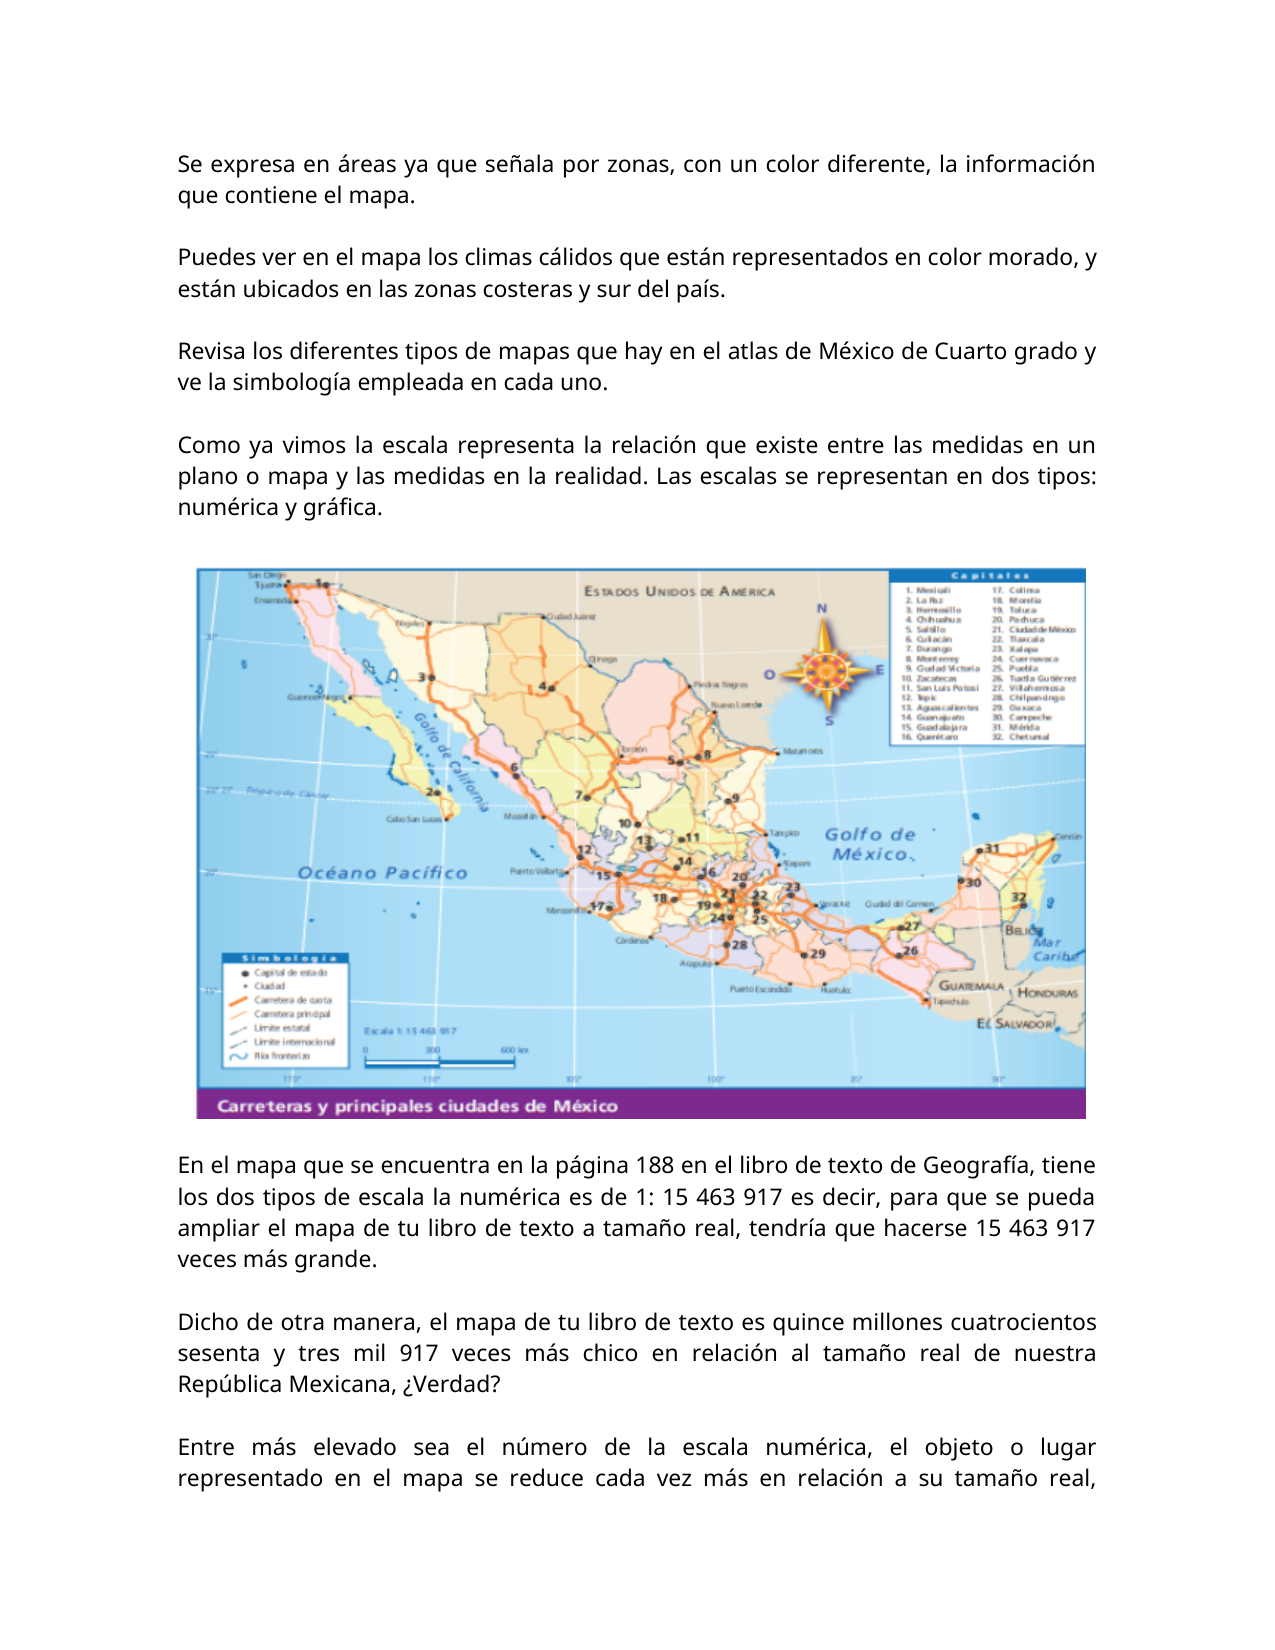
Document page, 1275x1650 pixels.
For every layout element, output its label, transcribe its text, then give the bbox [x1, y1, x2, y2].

list Revisa los diferentes tipos de mapas que hay en el atlas de México de Cuarto grado y ve la simbología empleada en cada uno. [177, 335, 1098, 398]
list Puedes ver en el mapa los climas cálidos que están representados en color morado, y están ubicados en las zonas costeras y sur del país. [177, 241, 1098, 304]
list Dicho de otra manera, el mapa de tu libro de texto es quince millones cuatrocientos sesenta y tres mil 917 veces más chico en relación al tamaño real de nuestra República Mexicana, ¿Verdad? [177, 1306, 1098, 1399]
list Como ya vimos la escala representa la relación que existe entre las medidas en un plano o mapa y las medidas en la realidad. Las escalas se representan en dos tipos: numérica y gráfica. [177, 429, 1098, 523]
list Se expresa en áreas ya que señala por zonas, con un color diferente, la información que contiene el mapa. [177, 148, 1098, 210]
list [177, 1431, 1098, 1493]
picture [188, 555, 1086, 1119]
list En el mapa que se encuentra en la página 188 en el libro de texto de Geografía, tiene los dos tipos de escala la numérica es de 1: 15 463 917 es decir, para que se pueda ampliar el mapa de tu libro de texto a tamaño real, tendría que hacerse 15 463 917 veces más grande. [177, 1149, 1098, 1274]
